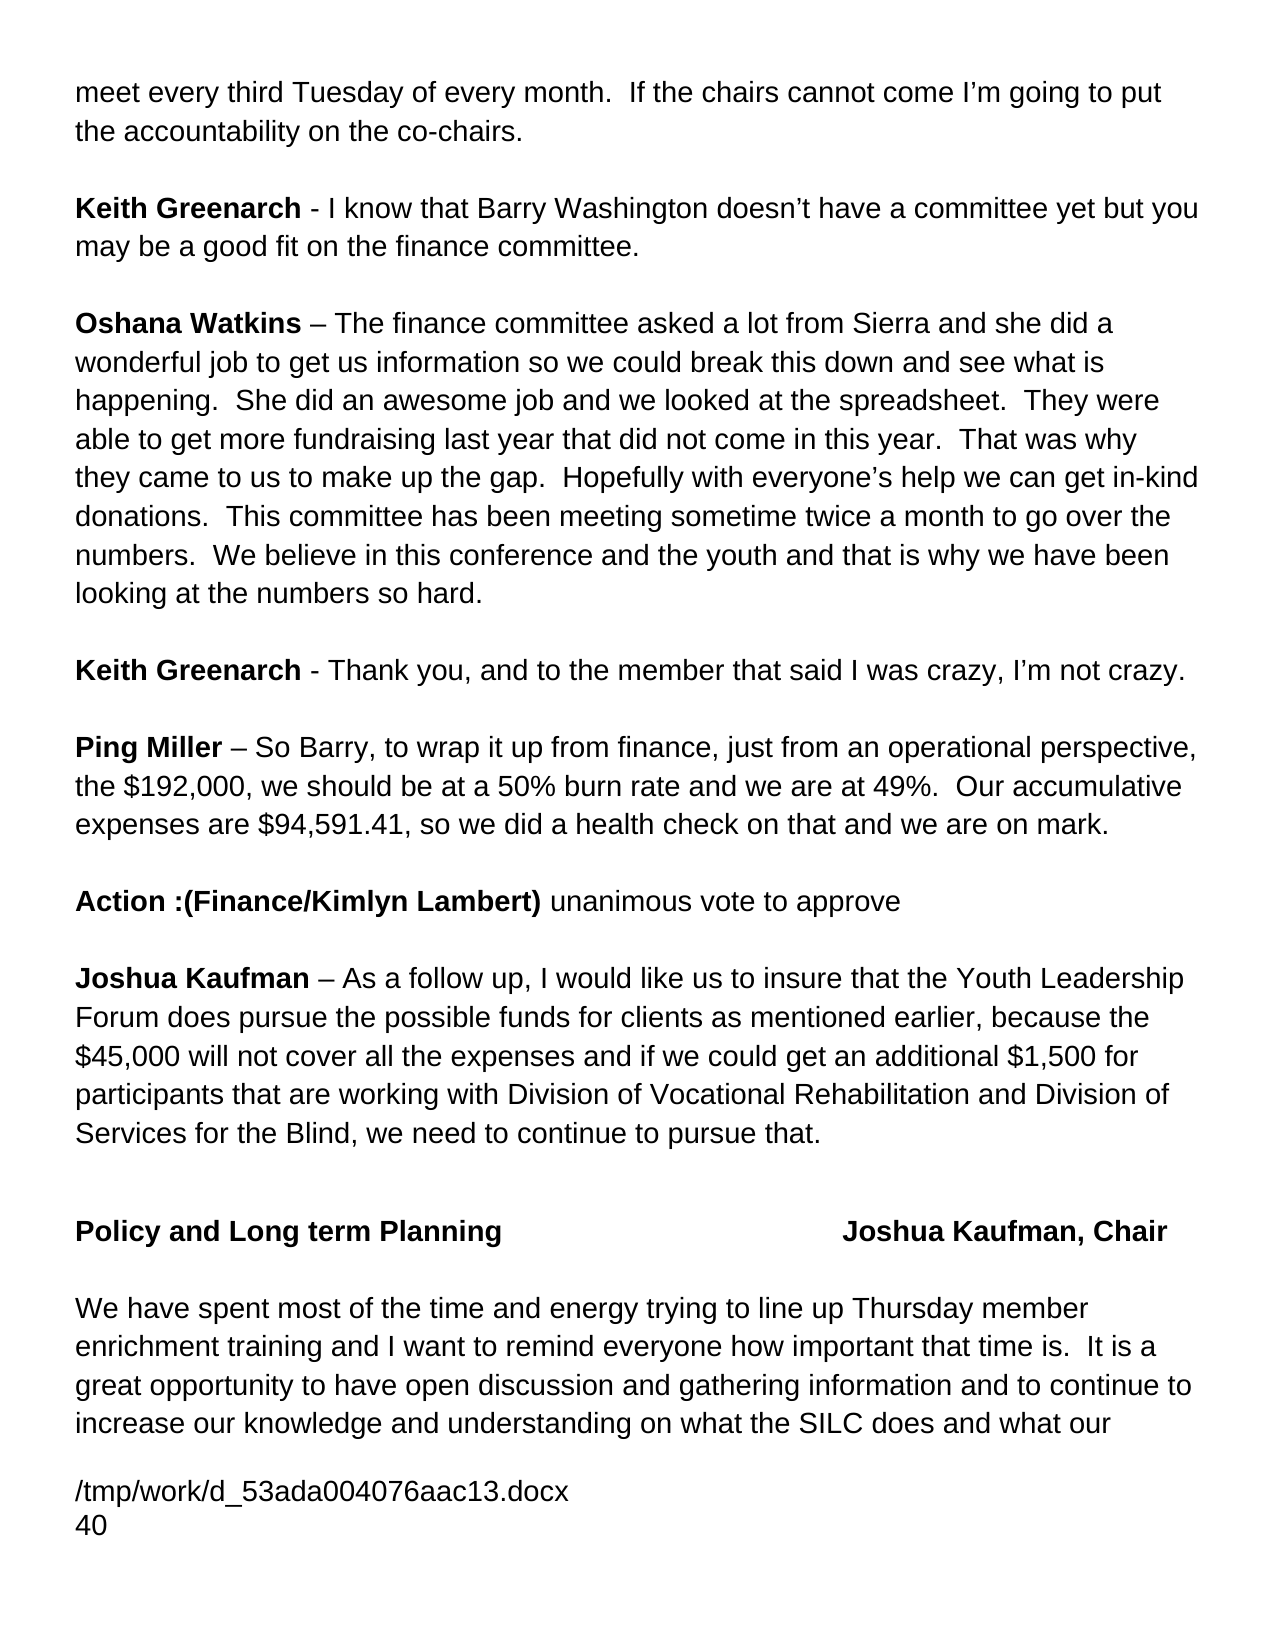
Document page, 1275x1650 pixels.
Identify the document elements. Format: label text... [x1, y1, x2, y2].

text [75, 75, 1200, 147]
text Joshua Kaufman – As a follow up, I would like us to insure that the Youth Leadership Forum does pursue the possible funds for clients as mentioned earlier, because the $45,000 will not cover all the expenses and if we could get an additional $1,500 for participants that are working with Division of Vocational Rehabilitation and Division of Services for the Blind, we need to continue to pursue that. [75, 961, 1200, 1149]
subtitle Policy and Long term Planning Joshua Kaufman, Chair [75, 1213, 1200, 1247]
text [75, 1291, 1200, 1440]
text Action :(Finance/Kimlyn Lambert) unanimous vote to approve [75, 884, 1200, 918]
text Keith Greenarch - I know that Barry Washington doesn’t have a committee yet but you may be a good fit on the finance committee. [75, 191, 1200, 263]
text Oshana Watkins – The finance committee asked a lot from Sierra and she did a wonderful job to get us information so we could break this down and see what is happening. She did an awesome job and we looked at the spreadsheet. They were able to get more fundraising last year that did not come in this year. That was why they came to us to make up the gap. Hopefully with everyone’s help we can get in-kind donations. This committee has been meeting sometime twice a month to go over the numbers. We believe in this conference and the youth and that is why we have been looking at the numbers so hard. [75, 306, 1200, 609]
text Ping Miller – So Barry, to wrap it up from finance, just from an operational perspective, the $192,000, we should be at a 50% burn rate and we are at 49%. Our accumulative expenses are $94,591.41, so we did a health check on that and we are on mark. [75, 730, 1200, 841]
text Keith Greenarch - Thank you, and to the member that said I was crazy, I’m not crazy. [75, 653, 1200, 687]
